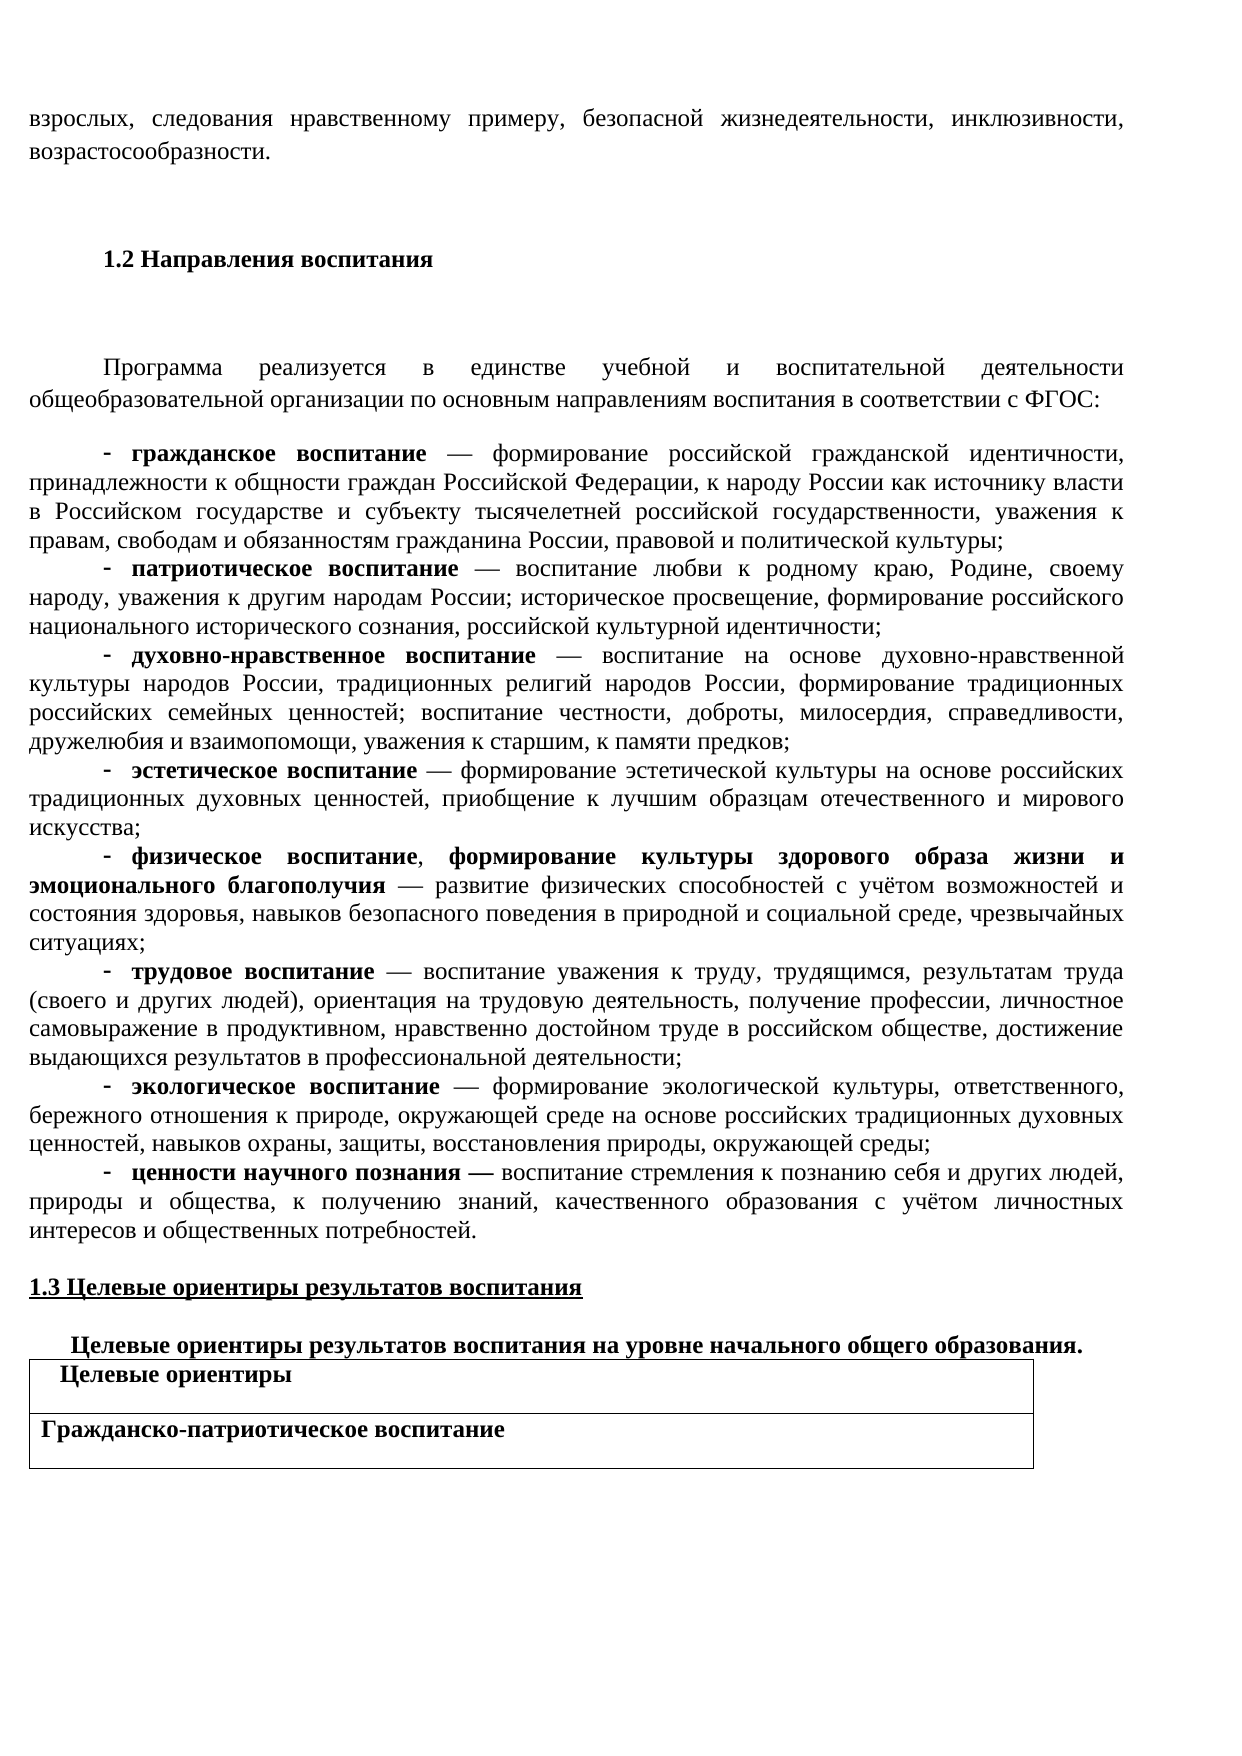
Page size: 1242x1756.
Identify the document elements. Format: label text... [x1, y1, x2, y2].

subtitle 1.3 Целевые ориентиры результатов воспитания [29, 1272, 1125, 1301]
list физическое воспитание, формирование культуры здорового образа жизни и эмоционального благополучия — развитие физических способностей с учётом возможностей и состояния здоровья, навыков безопасного поведения в природной и социальной среде, чрезвычайных ситуациях; [29, 841, 1125, 956]
text Программа реализуется в единстве учебной и воспитательной деятельности общеобразовательной организации по основным направлениям воспитания в соответствии с ФГОС: [29, 352, 1125, 413]
text 1.2 Направления воспитания [29, 244, 1125, 273]
table_header Целевые ориентиры [30, 1360, 1033, 1413]
subtitle Целевые ориентиры результатов воспитания на уровне начального общего образования. [29, 1330, 1125, 1358]
list трудовое воспитание — воспитание уважения к труду, трудящимся, результатам труда (своего и других людей), ориентация на трудовую деятельность, получение профессии, личностное самовыражение в продуктивном, нравственно достойном труде в российском обществе, достижение выдающихся результатов в профессиональной деятельности; [29, 956, 1125, 1071]
table_cell Гражданско-патриотическое воспитание [30, 1414, 1033, 1467]
list эстетическое воспитание — формирование эстетической культуры на основе российских традиционных духовных ценностей, приобщение к лучшим образцам отечественного и мирового искусства; [29, 755, 1125, 841]
list духовно-нравственное воспитание — воспитание на основе духовно-нравственной культуры народов России, традиционных религий народов России, формирование традиционных российских семейных ценностей; воспитание честности, доброты, милосердия, справедливости, дружелюбия и взаимопомощи, уважения к старшим, к памяти предков; [29, 640, 1125, 755]
list экологическое воспитание — формирование экологической культуры, ответственного, бережного отношения к природе, окружающей среде на основе российских традиционных духовных ценностей, навыков охраны, защиты, восстановления природы, окружающей среды; [29, 1071, 1125, 1157]
list ценности научного познания — воспитание стремления к познанию себя и других людей, природы и общества, к получению знаний, качественного образования с учётом личностных интересов и общественных потребностей. [29, 1157, 1125, 1243]
list патриотическое воспитание — воспитание любви к родному краю, Родине, своему народу, уважения к другим народам России; историческое просвещение, формирование российского национального исторического сознания, российской культурной идентичности; [29, 553, 1125, 640]
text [29, 103, 1125, 165]
list гражданское воспитание — формирование российской гражданской идентичности, принадлежности к общности граждан Российской Федерации, к народу России как источнику власти в Российском государстве и субъекту тысячелетней российской государственности, уважения к правам, свободам и обязанностям гражданина России, правовой и политической культуры; [29, 438, 1125, 553]
